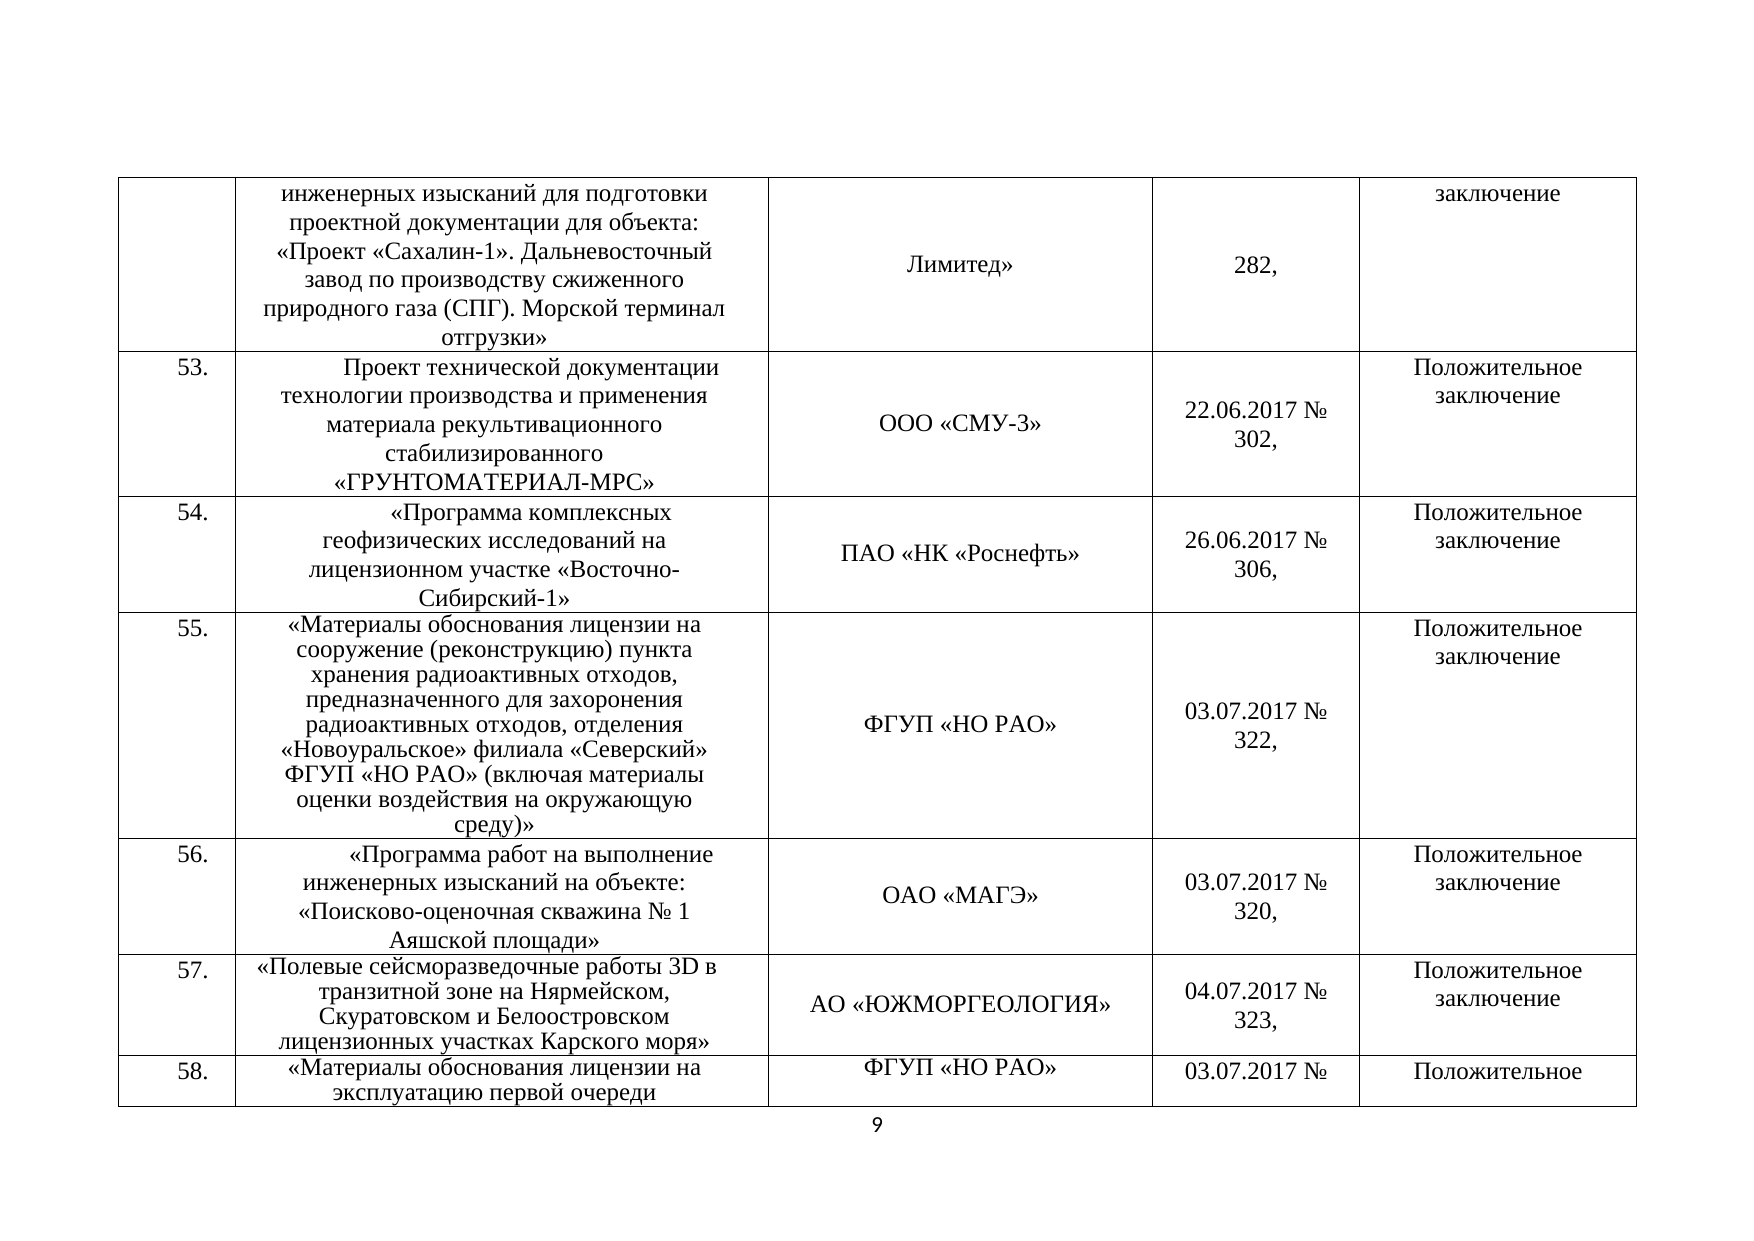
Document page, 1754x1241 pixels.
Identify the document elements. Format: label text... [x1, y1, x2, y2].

table_cell 04.07.2017 № 323, [1153, 955, 1359, 1055]
table_cell «Программа работ на выполнение инженерных изысканий на объекте: «Поисково-оценочная скважина № 1 Аяшской площади» [236, 839, 768, 954]
table_cell Положительное заключение [1360, 839, 1636, 954]
table_cell ФГУП «НО РАО» [769, 1056, 1152, 1106]
table_cell [119, 352, 235, 496]
table_cell ОАО «МАГЭ» [769, 839, 1152, 954]
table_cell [236, 178, 768, 351]
table_cell [119, 955, 235, 1055]
table_cell «Полевые сейсморазведочные работы 3D в транзитной зоне на Нярмейском, Скуратовском и Белоостровском лицензионных участках Карского моря» [236, 955, 768, 1055]
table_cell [236, 1056, 768, 1106]
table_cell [769, 178, 1152, 351]
table_cell «Программа комплексных геофизических исследований на лицензионном участке «Восточно-Сибирский-1» [236, 497, 768, 612]
table_cell [119, 613, 235, 838]
table_cell АО «ЮЖМОРГЕОЛОГИЯ» [769, 955, 1152, 1055]
table_cell Положительное заключение [1360, 497, 1636, 612]
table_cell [1360, 1056, 1636, 1106]
table_cell ФГУП «НО РАО» [769, 613, 1152, 838]
table_cell [119, 1056, 235, 1106]
table_cell 03.07.2017 № 320, [1153, 839, 1359, 954]
table_cell ООО «СМУ-3» [769, 352, 1152, 496]
table_cell Положительное заключение [1360, 955, 1636, 1055]
table_cell Положительное заключение [1360, 613, 1636, 838]
table_cell [119, 178, 235, 351]
table_cell [119, 839, 235, 954]
table_cell ПАО «НК «Роснефть» [769, 497, 1152, 612]
table_cell Положительное заключение [1360, 352, 1636, 496]
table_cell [1360, 178, 1636, 351]
table_cell 09.06.2017 № 282, [1153, 178, 1359, 351]
table_cell 03.07.2017 № 322, [1153, 613, 1359, 838]
table_cell 26.06.2017 № 306, [1153, 497, 1359, 612]
table_cell 22.06.2017 № 302, [1153, 352, 1359, 496]
table_cell «Материалы обоснования лицензии на сооружение (реконструкцию) пункта хранения радиоактивных отходов, предназначенного для захоронения радиоактивных отходов, отделения «Новоуральское» филиала «Северский» ФГУП «НО РАО» (включая материалы оценки воздействия на окружающую среду)» [236, 613, 768, 838]
table_cell [119, 497, 235, 612]
table_cell 03.07.2017 № 321, [1153, 1056, 1359, 1106]
table_cell Проект технической документации технологии производства и применения материала рекультивационного стабилизированного «ГРУНТОМАТЕРИАЛ-МРС» [236, 352, 768, 496]
